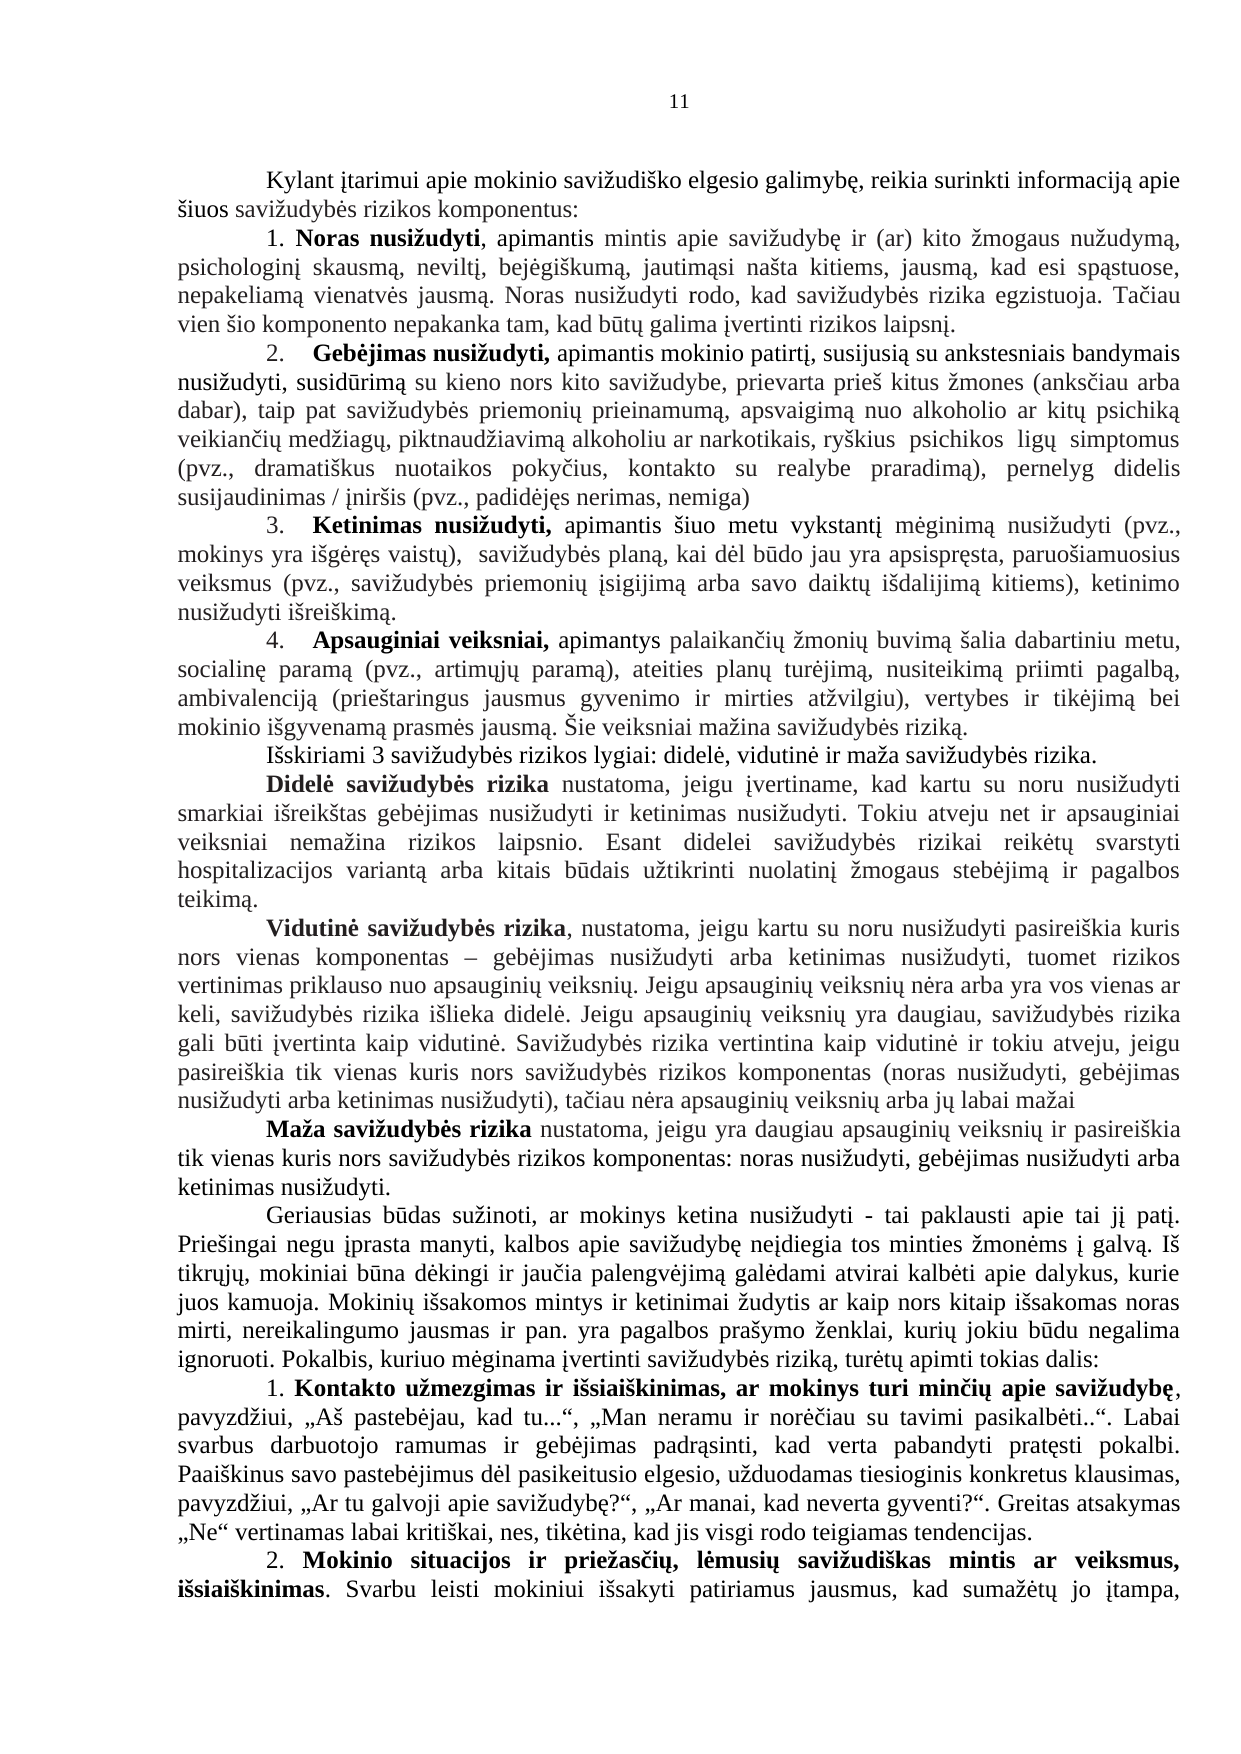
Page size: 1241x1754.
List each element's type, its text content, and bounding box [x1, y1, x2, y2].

text Išskiriami 3 savižudybės rizikos lygiai: didelė, vidutinė ir maža savižudybės rizika. [177, 740, 1181, 769]
text Geriausias būdas sužinoti, ar mokinys ketina nusižudyti - tai paklausti apie tai jį patį. Priešingai negu įprasta manyti, kalbos apie savižudybę neįdiegia tos minties žmonėms į galvą. Iš tikrųjų, mokiniai būna dėkingi ir jaučia palengvėjimą galėdami atvirai kalbėti apie dalykus, kurie juos kamuoja. Mokinių išsakomos mintys ir ketinimai žudytis ar kaip nors kitaip išsakomas noras mirti, nereikalingumo jausmas ir pan. yra pagalbos prašymo ženklai, kurių jokiu būdu negalima ignoruoti. Pokalbis, kuriuo mėginama įvertinti savižudybės riziką, turėtų apimti tokias dalis: [177, 1200, 1181, 1373]
text Kylant įtarimui apie mokinio savižudiško elgesio galimybę, reikia surinkti informaciją apie šiuos savižudybės rizikos komponentus: [177, 165, 1181, 223]
list Ketinimas nusižudyti, apimantis šiuo metu vykstantį mėginimą nusižudyti (pvz., mokinys yra išgėręs vaistų), savižudybės planą, kai dėl būdo jau yra apsispręsta, paruošiamuosius veiksmus (pvz., savižudybės priemonių įsigijimą arba savo daiktų išdalijimą kitiems), ketinimo nusižudyti išreiškimą. [177, 510, 1181, 625]
list Gebėjimas nusižudyti, apimantis mokinio patirtį, susijusią su ankstesniais bandymais nusižudyti, susidūrimą su kieno nors kito savižudybe, prievarta prieš kitus žmones (anksčiau arba dabar), taip pat savižudybės priemonių prieinamumą, apsvaigimą nuo alkoholio ar kitų psichiką veikiančių medžiagų, piktnaudžiavimą alkoholiu ar narkotikais, ryškius psichikos ligų simptomus (pvz., dramatiškus nuotaikos pokyčius, kontakto su realybe praradimą), pernelyg didelis susijaudinimas / įniršis (pvz., padidėjęs nerimas, nemiga) [177, 338, 1181, 510]
text Didelė savižudybės rizika nustatoma, jeigu įvertiname, kad kartu su noru nusižudyti smarkiai išreikštas gebėjimas nusižudyti ir ketinimas nusižudyti. Tokiu atveju net ir apsauginiai veiksniai nemažina rizikos laipsnio. Esant didelei savižudybės rizikai reikėtų svarstyti hospitalizacijos variantą arba kitais būdais užtikrinti nuolatinį žmogaus stebėjimą ir pagalbos teikimą. [177, 769, 1181, 913]
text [177, 1545, 1181, 1603]
text 1. Kontakto užmezgimas ir išsiaiškinimas, ar mokinys turi minčių apie savižudybę, pavyzdžiui, „Aš pastebėjau, kad tu...“, „Man neramu ir norėčiau su tavimi pasikalbėti..“. Labai svarbus darbuotojo ramumas ir gebėjimas padrąsinti, kad verta pabandyti pratęsti pokalbi. Paaiškinus savo pastebėjimus dėl pasikeitusio elgesio, užduodamas tiesioginis konkretus klausimas, pavyzdžiui, „Ar tu galvoji apie savižudybę?“, „Ar manai, kad neverta gyventi?“. Greitas atsakymas „Ne“ vertinamas labai kritiškai, nes, tikėtina, kad jis visgi rodo teigiamas tendencijas. [177, 1373, 1181, 1545]
text Vidutinė savižudybės rizika, nustatoma, jeigu kartu su noru nusižudyti pasireiškia kuris nors vienas komponentas – gebėjimas nusižudyti arba ketinimas nusižudyti, tuomet rizikos vertinimas priklauso nuo apsauginių veiksnių. Jeigu apsauginių veiksnių nėra arba yra vos vienas ar keli, savižudybės rizika išlieka didelė. Jeigu apsauginių veiksnių yra daugiau, savižudybės rizika gali būti įvertinta kaip vidutinė. Savižudybės rizika vertintina kaip vidutinė ir tokiu atveju, jeigu pasireiškia tik vienas kuris nors savižudybės rizikos komponentas (noras nusižudyti, gebėjimas nusižudyti arba ketinimas nusižudyti), tačiau nėra apsauginių veiksnių arba jų labai mažai [177, 913, 1181, 1114]
text Maža savižudybės rizika nustatoma, jeigu yra daugiau apsauginių veiksnių ir pasireiškia tik vienas kuris nors savižudybės rizikos komponentas: noras nusižudyti, gebėjimas nusižudyti arba ketinimas nusižudyti. [177, 1114, 1181, 1200]
list Apsauginiai veiksniai, apimantys palaikančių žmonių buvimą šalia dabartiniu metu, socialinę paramą (pvz., artimųjų paramą), ateities planų turėjimą, nusiteikimą priimti pagalbą, ambivalenciją (prieštaringus jausmus gyvenimo ir mirties atžvilgiu), vertybes ir tikėjimą bei mokinio išgyvenamą prasmės jausmą. Šie veiksniai mažina savižudybės riziką. [177, 625, 1181, 740]
list Noras nusižudyti, apimantis mintis apie savižudybę ir (ar) kito žmogaus nužudymą, psichologinį skausmą, neviltį, bejėgiškumą, jautimąsi našta kitiems, jausmą, kad esi spąstuose, nepakeliamą vienatvės jausmą. Noras nusižudyti rodo, kad savižudybės rizika egzistuoja. Tačiau vien šio komponento nepakanka tam, kad būtų galima įvertinti rizikos laipsnį. [177, 223, 1181, 338]
